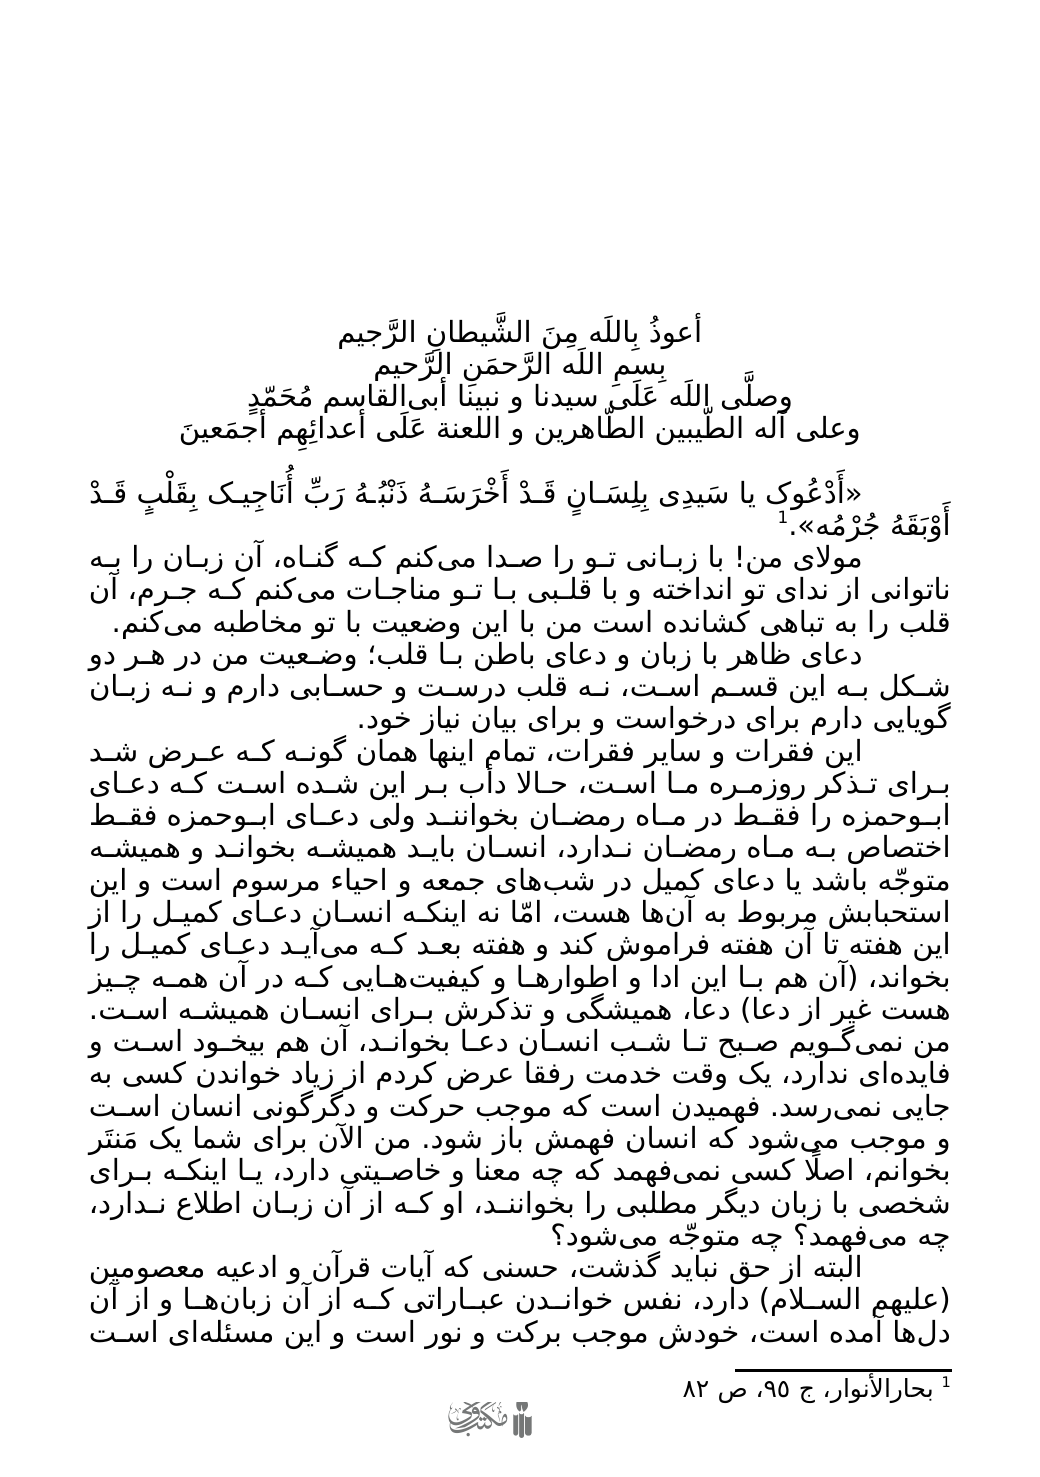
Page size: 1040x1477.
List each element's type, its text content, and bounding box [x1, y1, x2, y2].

text «أَدْعُوک یا سَیدِى بِلِسَانٍ قَدْ أَخْرَسَهُ ذَنْبُهُ رَبِّ أُنَاجِیک بِقَلْبٍ قَدْ أَوْبَقَهُ جُرْمُه». [89, 478, 951, 542]
text أعوذُ بِاللَه مِنَ الشَّیطانِ الرَّجیم‌ [89, 317, 951, 349]
text بِسمِ اللَه الرَّحمَنِ الرَّحیم‌ [89, 349, 951, 381]
picture [443, 1402, 537, 1438]
text وعلى آله الطّیبین الطّاهرین و اللعنة عَلَى أعدائِهِم أجمَعینَ‌ [89, 413, 951, 445]
text این فقرات و سایر فقرات، تمام اینها همان گونه که عرض شد برای تذکر روزمره ما است، حالا دأب بر این شده است که دعای ابوحمزه را فقط در ماه رمضان بخوانند ولی دعای ابوحمزه فقط اختصاص به ماه رمضان ندارد، انسان باید همیشه بخواند و همیشه متوجّه باشد یا دعای کمیل در شب‌های جمعه و احیاء مرسوم است و این استحبابش مربوط به آن‌ها هست، امّا نه اینکه انسان دعای کمیل را از این هفته تا آن هفته فراموش کند و هفته بعد که می‌آید دعای کمیل را بخواند، (آن هم با این ادا و اطوارها و کیفیت‌هایی که در آن همه چیز هست غیر از دعا) دعا، همیشگی و تذکرش برای انسان همیشه است. من نمی‌گویم صبح تا شب انسان دعا بخواند، آن هم بیخود است و فایده‌ای ندارد، یک وقت خدمت رفقا عرض کردم از زیاد خواندن کسی به جایی نمی‌رسد. فهمیدن است که موجب حرکت و دگرگونی انسان است و موجب می‌شود که انسان فهمش باز شود. من الآن برای شما یک مَنتَر بخوانم، اصلًا کسی نمی‌فهمد که چه معنا و خاصیتی دارد، یا اینکه برای شخصی با زبان دیگر مطلبی را بخوانند، او که از آن زبان اطلاع ندارد، چه می‌فهمد؟ چه متوجّه می‌شود؟ [89, 736, 951, 1252]
text مولای من! با زبانی تو را صدا می‌کنم که گناه، آن زبان را به ناتوانی از ندای تو انداخته و با قلبی با تو مناجات می‌کنم که جرم، آن قلب را به تباهی کشانده است من با این وضعیت با تو مخاطبه می‌کنم. [89, 542, 951, 639]
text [89, 1252, 951, 1349]
text وصلَّى اللَه عَلَى سیدنا و نبینا أبى‌القاسم مُحَمّدٍ [89, 381, 951, 413]
text دعای ظاهر با زبان و دعای باطن با قلب؛ وضعیت من در هر دو شکل به این قسم است، نه قلب درست و حسابی دارم و نه زبان گویایی دارم برای درخواست و برای بیان نیاز خود. [89, 639, 951, 736]
